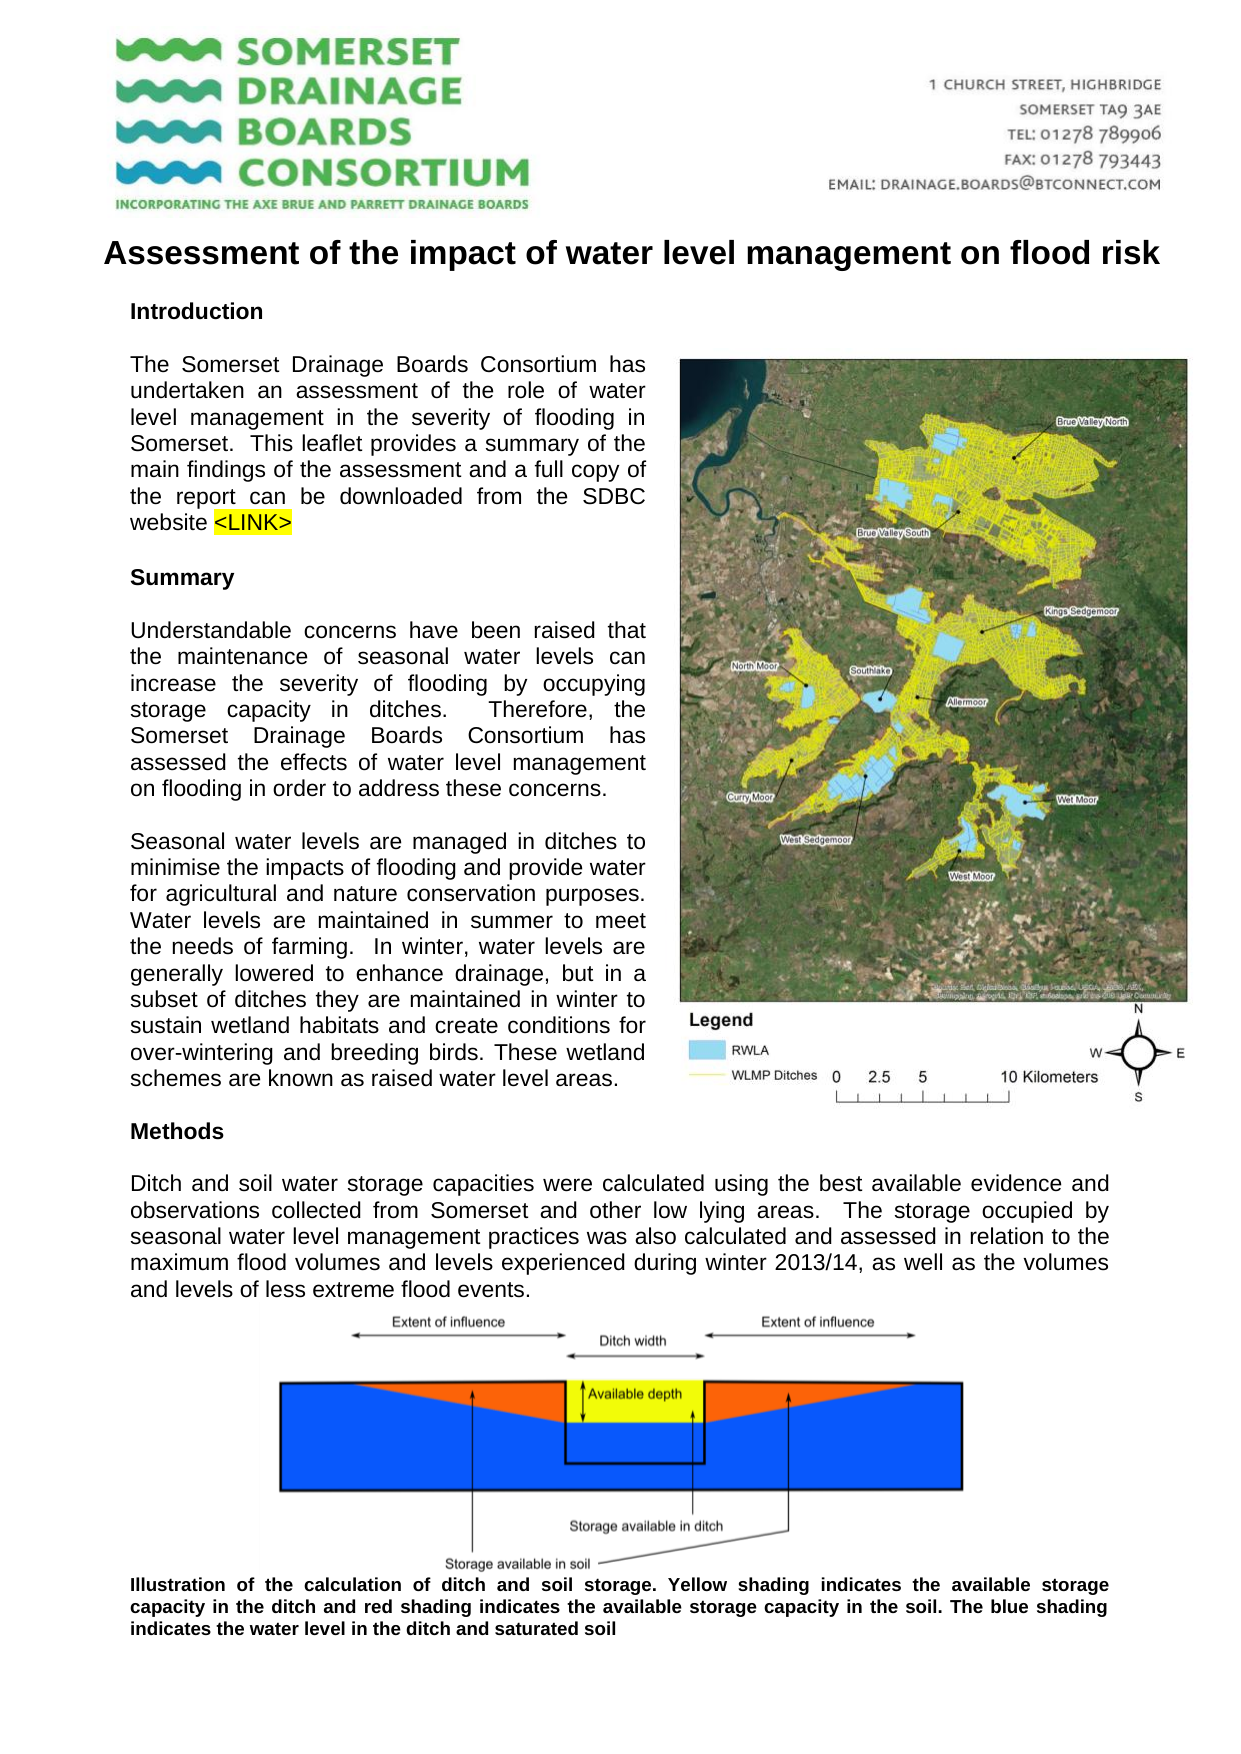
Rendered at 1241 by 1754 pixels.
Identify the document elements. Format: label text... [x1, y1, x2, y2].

picture [259, 1302, 982, 1575]
picture [91, 26, 551, 217]
picture [665, 348, 1204, 1114]
list Seasonal water levels are managed in ditches to minimise the impacts of flooding and provide water for agricultural and nature conservation purposes. Water levels are maintained in summer to meet the needs of farming. In winter, water levels are generally lowered to enhance drainage, but in a subset of ditches they are maintained in winter to sustain wetland habitats and create conditions for over-wintering and breeding birds. These wetland schemes are known as raised water level areas. [130, 828, 665, 1091]
list Summary [130, 564, 665, 591]
list Introduction [130, 298, 1110, 324]
list Methods [130, 1118, 1110, 1144]
list Understandable concerns have been raised that the maintenance of seasonal water levels can increase the severity of flooding by occupying storage capacity in ditches. Therefore, the Somerset Drainage Boards Consortium has assessed the effects of water level management on flooding in order to address these concerns. [130, 617, 665, 801]
list Ditch and soil water storage capacities were calculated using the best available evidence and observations collected from Somerset and other low lying areas. The storage occupied by seasonal water level management practices was also calculated and assessed in relation to the maximum flood volumes and levels experienced during winter 2013/14, as well as the volumes and levels of less extreme flood events. [130, 1170, 1110, 1302]
picture [811, 64, 1172, 200]
text Illustration of the calculation of ditch and soil storage. Yellow shading indicates the available storage capacity in the ditch and red shading indicates the available storage capacity in the soil. The blue shading indicates the water level in the ditch and saturated soil [130, 1574, 1110, 1639]
list The Somerset Drainage Boards Consortium has undertaken an assessment of the role of water level management in the severity of flooding in Somerset. This leaflet provides a summary of the main findings of the assessment and a full copy of the report can be downloaded from the SDBC website <LINK> [130, 351, 665, 535]
text Assessment of the impact of water level management on flood risk [56, 233, 1163, 272]
